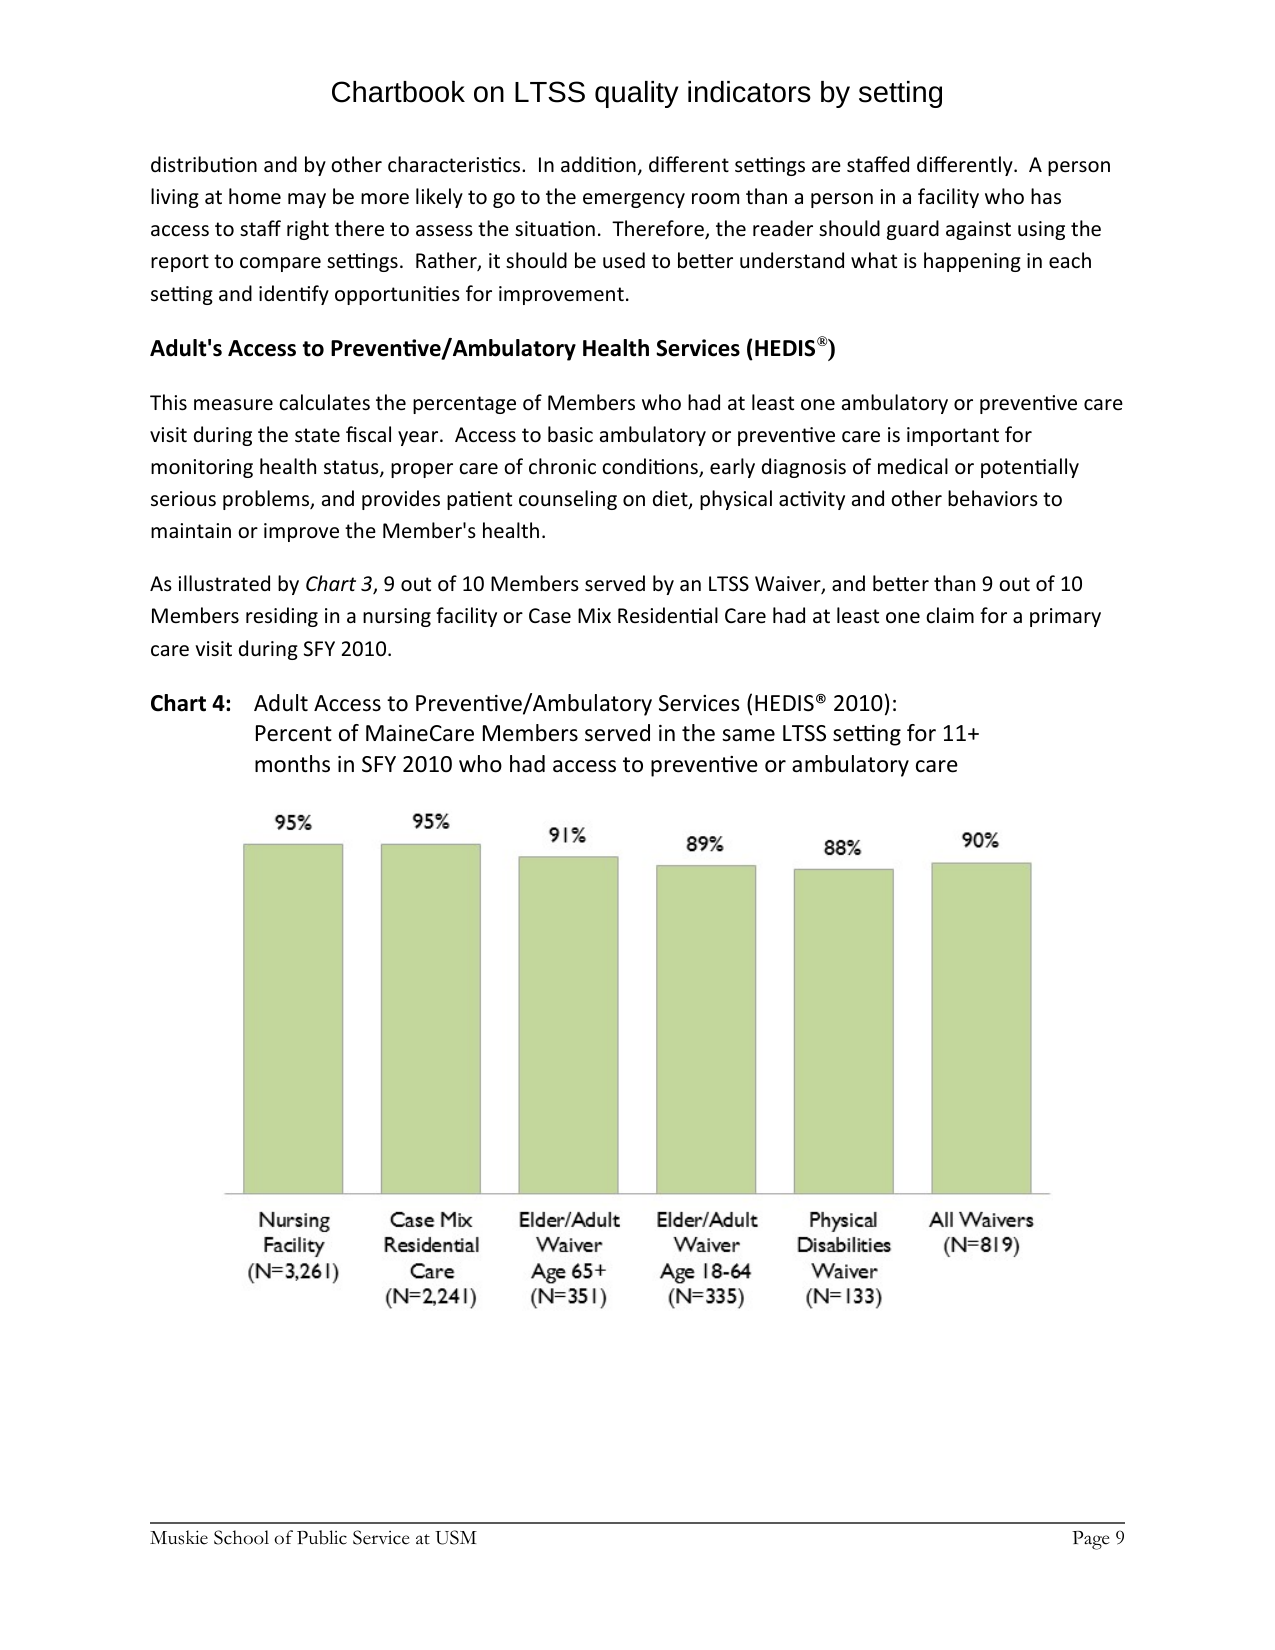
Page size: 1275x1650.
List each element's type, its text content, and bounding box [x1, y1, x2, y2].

text This measure calculates the percentage of Members who had at least one ambulatory or preventive care visit during the state fiscal year. Access to basic ambulatory or preventive care is important for monitoring health status, proper care of chronic conditions, early diagnosis of medical or potentially serious problems, and provides patient counseling on diet, physical activity and other behaviors to maintain or improve the Member's health. [150, 388, 1125, 544]
text Adult Access to Preventive/Ambulatory Services (HEDIS® 2010): Percent of MaineCare Members served in the same LTSS setting for 11+ months in SFY 2010 who had access to preventive or ambulatory care [150, 687, 1125, 778]
subtitle Adult's Access to Preventive/Ambulatory Health Services (HEDIS®) [150, 332, 1125, 362]
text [150, 150, 1125, 307]
text As illustrated by Chart 3, 9 out of 10 Members served by an LTSS Waiver, and better than 9 out of 10 Members residing in a nursing facility or Case Mix Residential Care had at least one claim for a primary care visit during SFY 2010. [150, 569, 1125, 662]
picture [202, 790, 1073, 1316]
